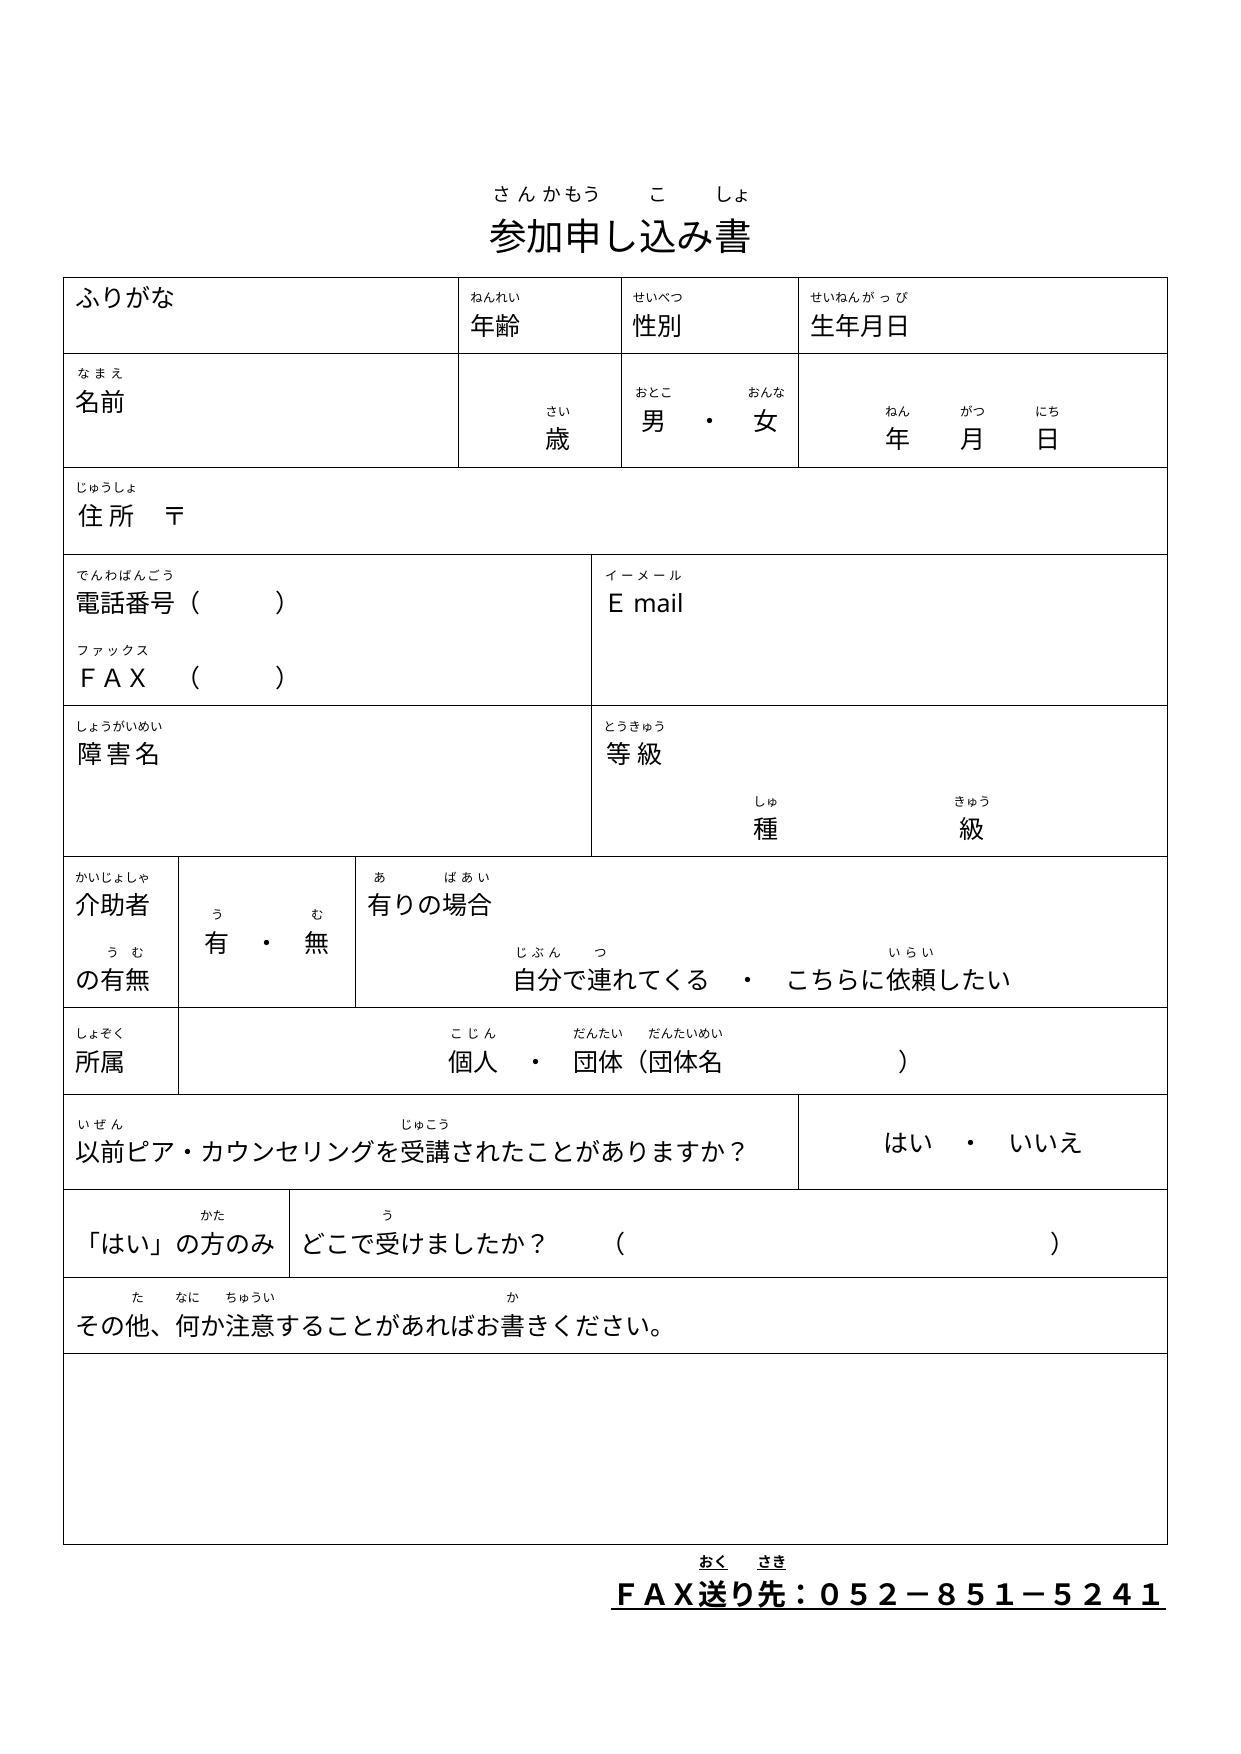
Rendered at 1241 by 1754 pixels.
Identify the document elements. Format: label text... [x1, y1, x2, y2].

table_cell りの でれてくる ・ こちらにしたい [356, 857, 1167, 1007]
table_cell （ ） （ ） [64, 555, 591, 705]
table_cell ・ [179, 857, 355, 1007]
table_cell 「はい」ののみ [64, 1190, 289, 1277]
table_cell [64, 706, 591, 856]
table_cell [592, 706, 1167, 856]
table_cell 〒 [64, 468, 1167, 554]
table_cell [592, 555, 1167, 705]
table_header [799, 278, 1167, 353]
table_cell ピア・カウンセリングをされたことがありますか？ [64, 1095, 798, 1188]
table_cell の [64, 857, 178, 1007]
table_cell [64, 1008, 178, 1094]
table_header ふりがな [64, 278, 458, 353]
table_cell [459, 354, 621, 467]
table_header [459, 278, 621, 353]
text しみ [75, 164, 1165, 277]
table_cell どこでけましたか？ （ ） [290, 1190, 1167, 1277]
table_cell はい ・ いいえ [799, 1095, 1167, 1188]
table_cell ・ [622, 354, 798, 467]
table_cell その、かすることがあればおきください。 [64, 1278, 1167, 1353]
table_cell [64, 354, 458, 467]
table_header [622, 278, 798, 353]
text ＦＡＸり：０５２－８５１－５２４１ [75, 1545, 1165, 1620]
table_cell [64, 1354, 1167, 1544]
table_cell ・ （ ） [179, 1008, 1167, 1094]
table_cell [799, 354, 1167, 467]
